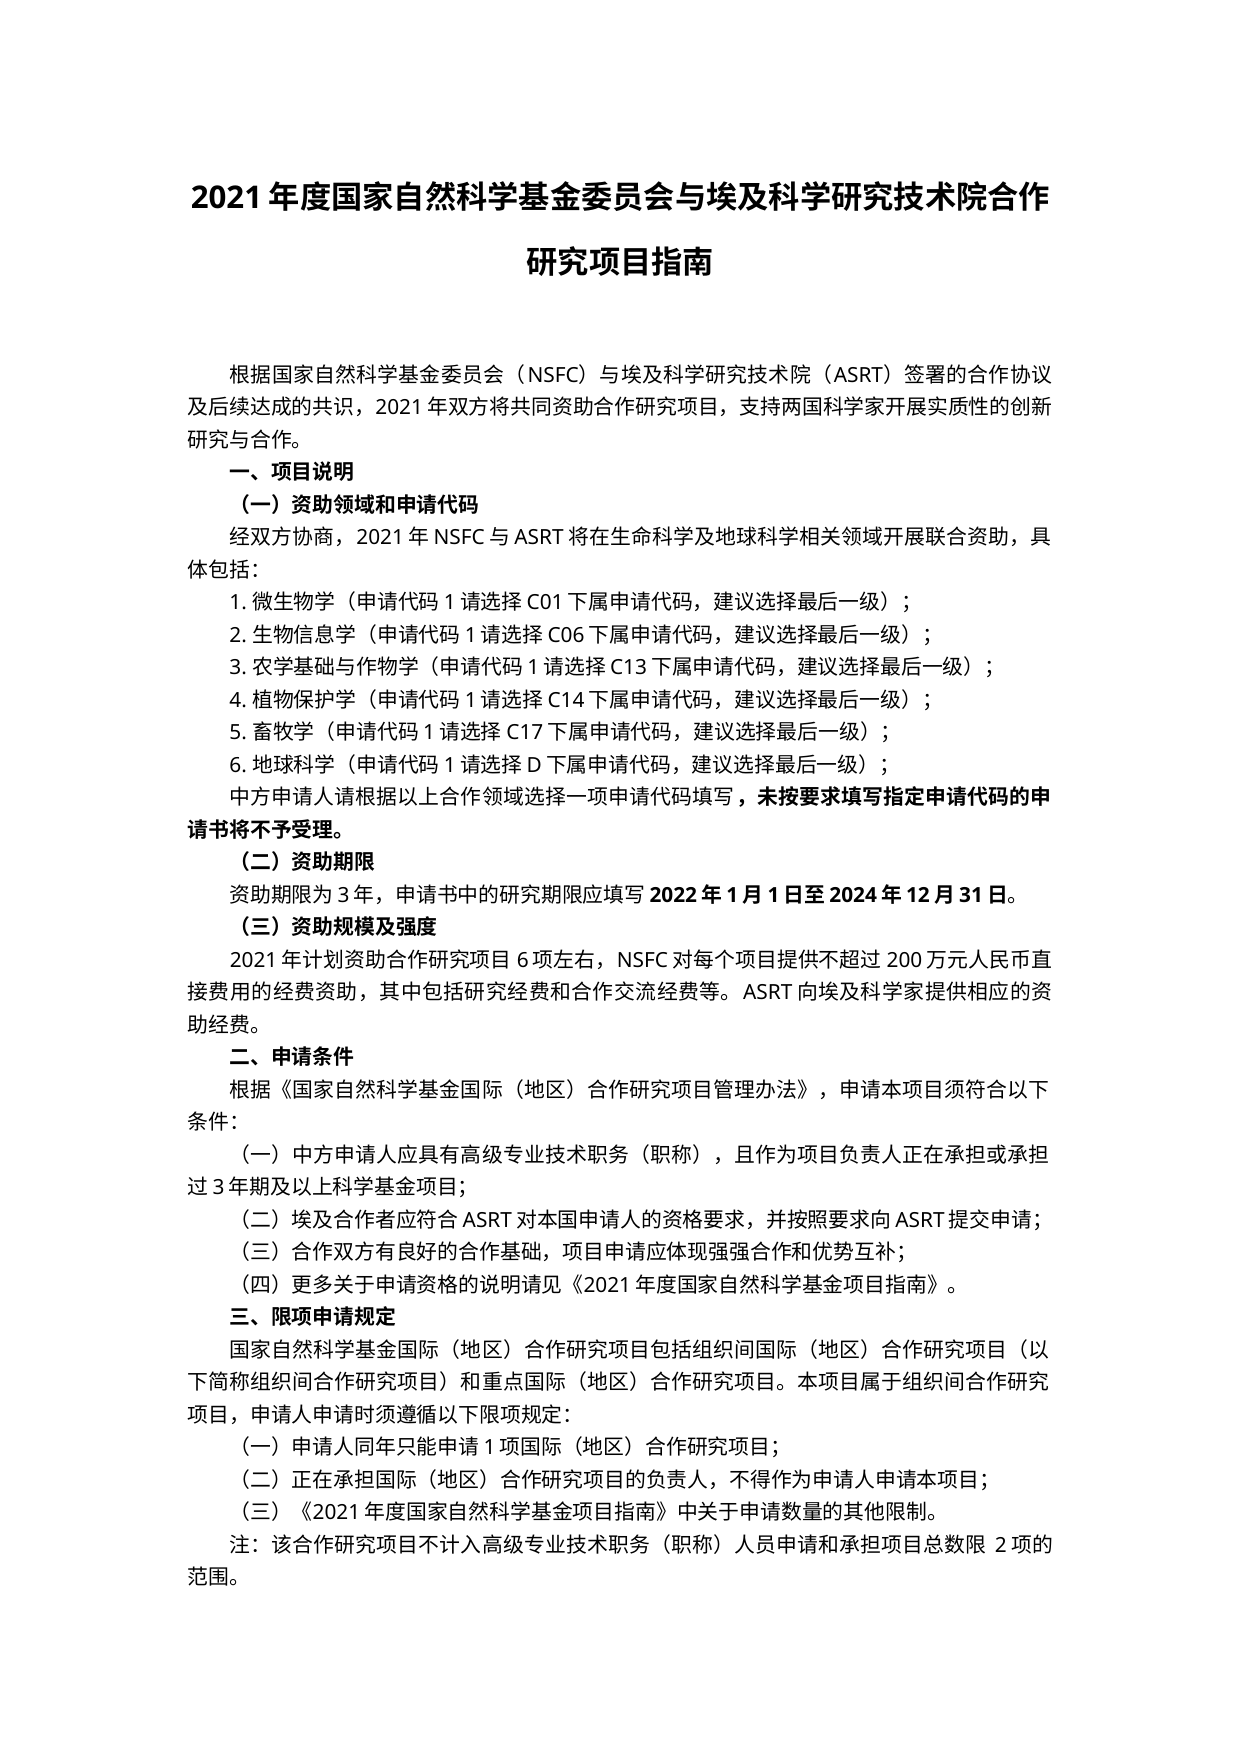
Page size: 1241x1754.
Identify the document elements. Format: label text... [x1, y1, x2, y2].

text （一）申请人同年只能申请1项国际（地区）合作研究项目； [187, 1429, 1053, 1462]
text （四）更多关于申请资格的说明请见《2021年度国家自然科学基金项目指南》。 [187, 1267, 1053, 1299]
text 国家自然科学基金国际（地区）合作研究项目包括组织间国际（地区）合作研究项目（以下简称组织间合作研究项目）和重点国际（地区）合作研究项目。本项目属于组织间合作研究项目，申请人申请时须遵循以下限项规定： [187, 1332, 1053, 1429]
text 注：该合作研究项目不计入高级专业技术职务（职称）人员申请和承担项目总数限2项的范围。 [187, 1527, 1053, 1592]
text 资助期限为3年，申请书中的研究期限应填写2022年1月1日至2024年12月31日。 [187, 877, 1053, 909]
text 中方申请人请根据以上合作领域选择一项申请代码填写，未按要求填写指定申请代码的申请书将不予受理。 [187, 779, 1053, 844]
text 根据《国家自然科学基金国际（地区）合作研究项目管理办法》，申请本项目须符合以下条件： [187, 1072, 1053, 1137]
text 二、申请条件 [187, 1039, 1053, 1072]
text 3. 农学基础与作物学（申请代码1请选择C13下属申请代码，建议选择最后一级）； [187, 649, 1053, 682]
text （三）《2021年度国家自然科学基金项目指南》中关于申请数量的其他限制。 [187, 1494, 1053, 1527]
text （二）资助期限 [187, 844, 1053, 877]
text （三）合作双方有良好的合作基础，项目申请应体现强强合作和优势互补； [187, 1234, 1053, 1267]
text （二）正在承担国际（地区）合作研究项目的负责人，不得作为申请人申请本项目； [187, 1462, 1053, 1494]
text 2. 生物信息学（申请代码1请选择C06下属申请代码，建议选择最后一级）； [187, 617, 1053, 649]
text （二）埃及合作者应符合ASRT对本国申请人的资格要求，并按照要求向ASRT提交申请； [187, 1202, 1053, 1234]
text 5. 畜牧学（申请代码1请选择 C17下属申请代码，建议选择最后一级）； [187, 714, 1053, 747]
text 经双方协商，2021年NSFC与ASRT将在生命科学及地球科学相关领域开展联合资助，具体包括： [187, 519, 1053, 584]
text 根据国家自然科学基金委员会（NSFC）与埃及科学研究技术院（ASRT）签署的合作协议及后续达成的共识，2021年双方将共同资助合作研究项目，支持两国科学家开展实质性的创新研究与合作。 [187, 357, 1053, 454]
text 2021年计划资助合作研究项目6项左右，NSFC对每个项目提供不超过200万元人民币直接费用的经费资助，其中包括研究经费和合作交流经费等。ASRT向埃及科学家提供相应的资助经费。 [187, 942, 1053, 1039]
text 三、限项申请规定 [187, 1299, 1053, 1332]
text （三）资助规模及强度 [187, 909, 1053, 942]
text 1. 微生物学（申请代码1请选择C01下属申请代码，建议选择最后一级）； [187, 584, 1053, 617]
text 4. 植物保护学（申请代码1请选择C14下属申请代码，建议选择最后一级）； [187, 682, 1053, 714]
text （一）资助领域和申请代码 [187, 487, 1053, 519]
text 2021年度国家自然科学基金委员会与埃及科学研究技术院合作研究项目指南 [187, 162, 1053, 292]
text （一）中方申请人应具有高级专业技术职务（职称），且作为项目负责人正在承担或承担过3年期及以上科学基金项目； [187, 1137, 1053, 1202]
text 一、项目说明 [187, 454, 1053, 487]
text 6. 地球科学（申请代码1请选择D下属申请代码，建议选择最后一级）； [187, 747, 1053, 779]
